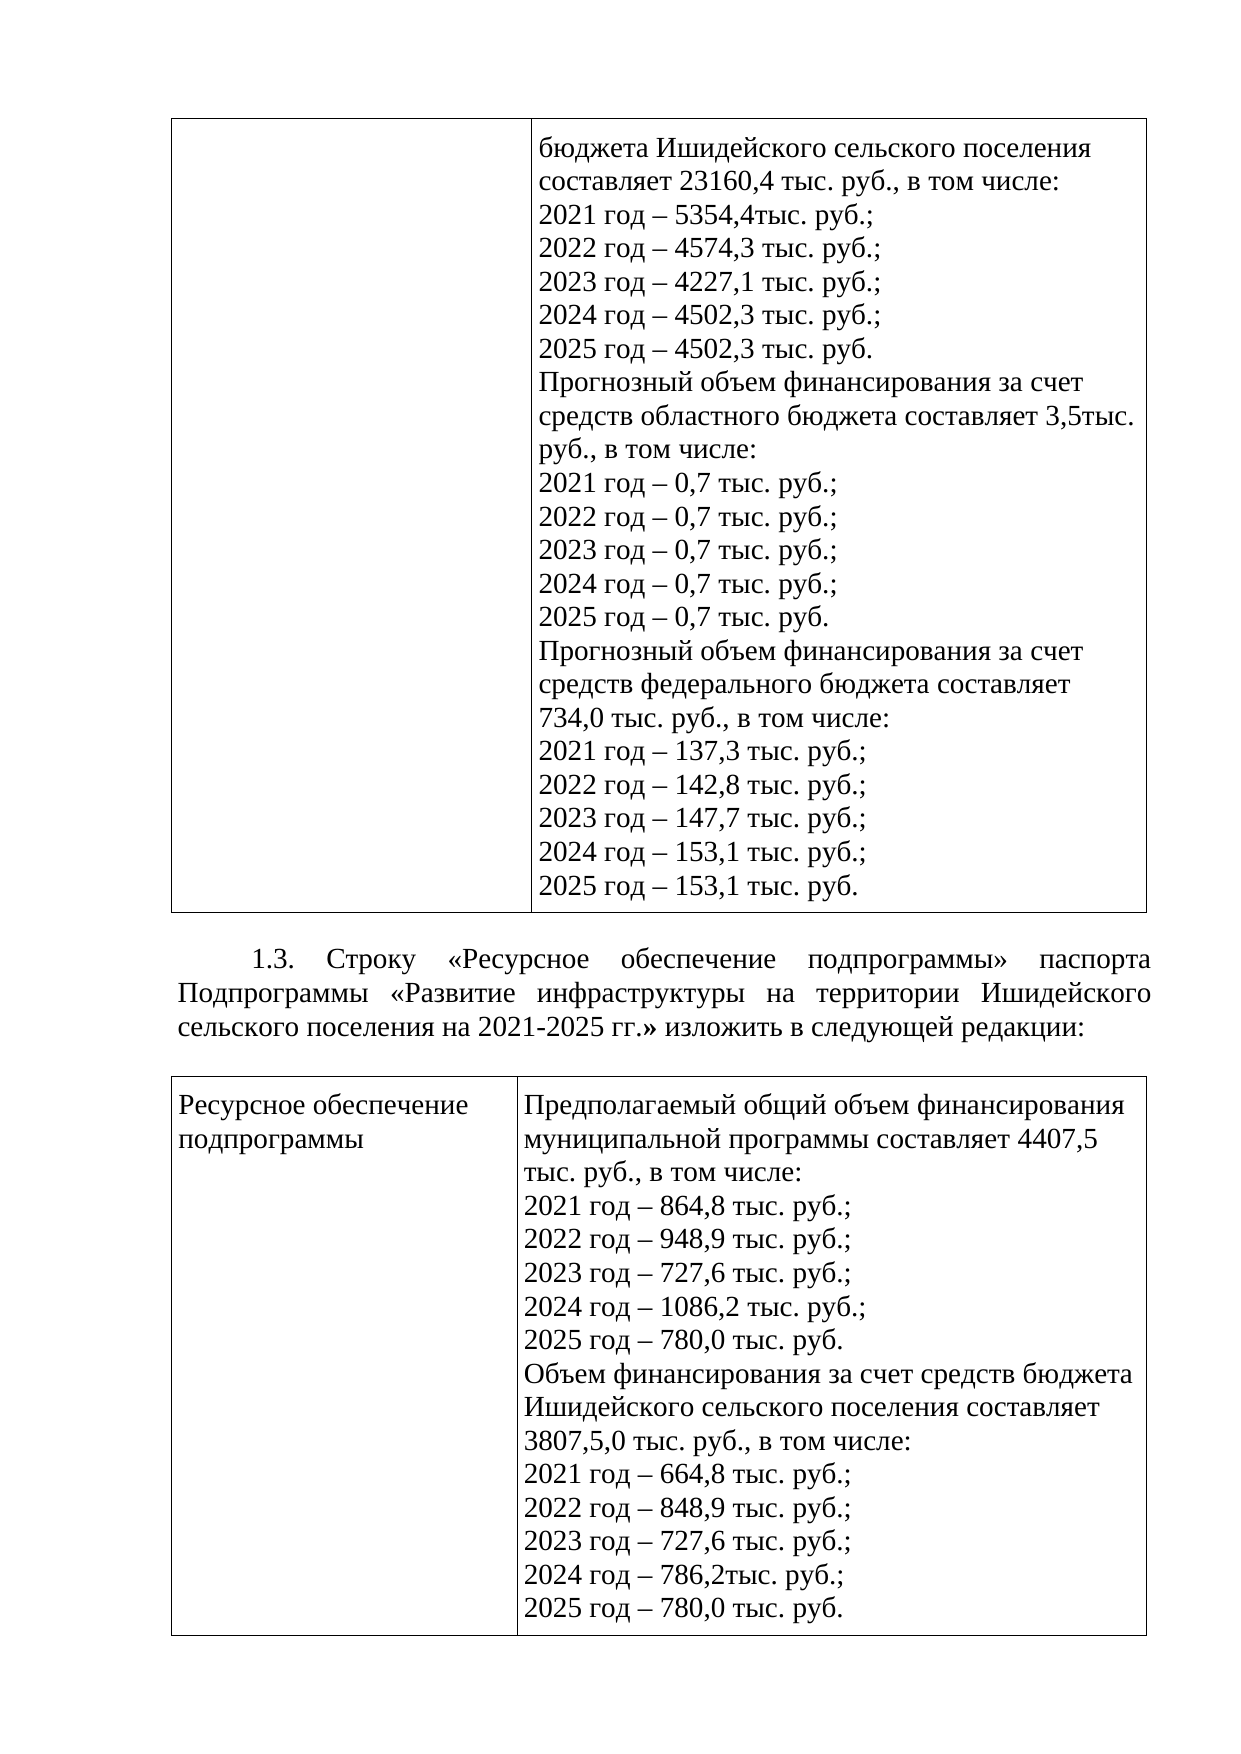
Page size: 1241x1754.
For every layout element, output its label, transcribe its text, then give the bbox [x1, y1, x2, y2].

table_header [532, 119, 1146, 912]
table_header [518, 1077, 1146, 1635]
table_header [172, 1077, 517, 1635]
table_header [172, 119, 531, 912]
text 1.3. Строку «Ресурсное обеспечение подпрограммы» паспорта Подпрограммы «Развитие инфраструктуры на территории Ишидейского сельского поселения на 2021-2025 гг.» изложить в следующей редакции: [177, 942, 1152, 1042]
